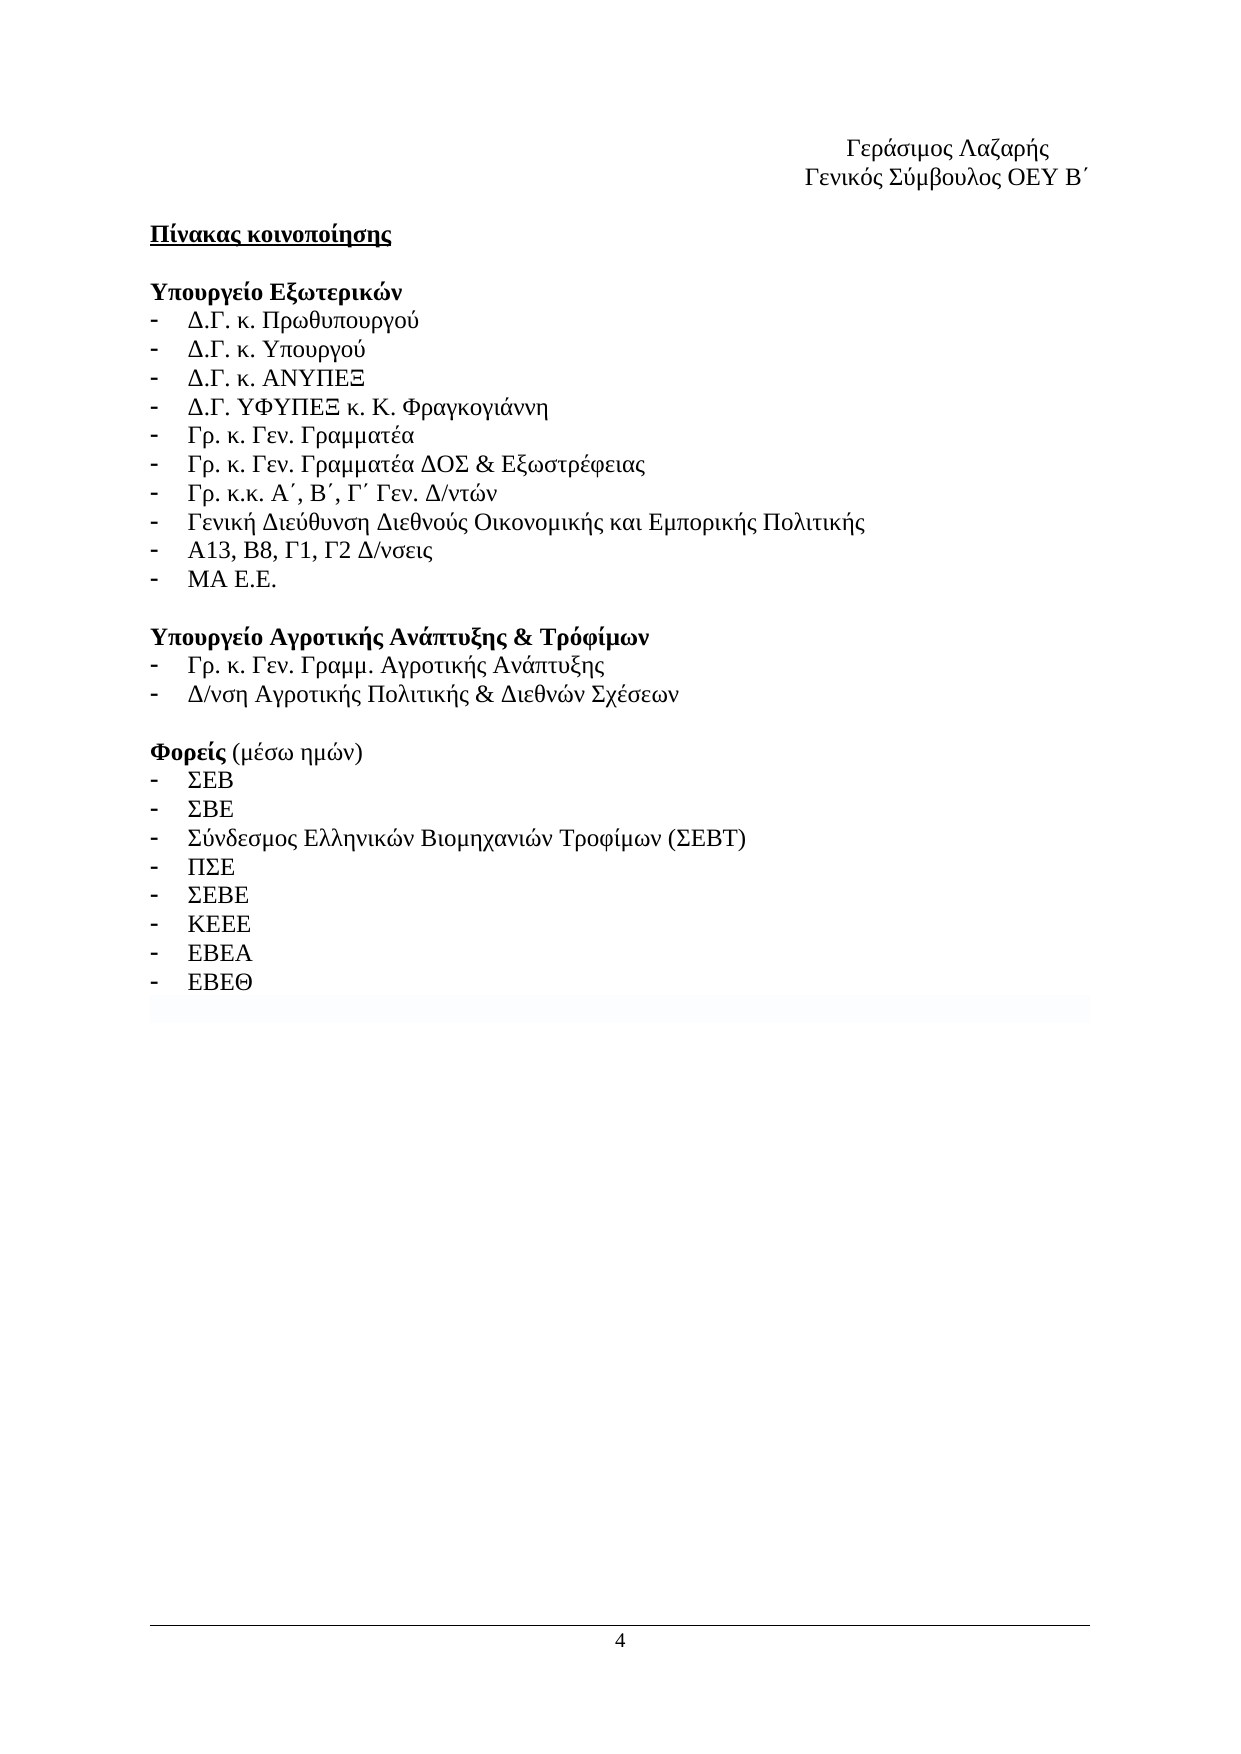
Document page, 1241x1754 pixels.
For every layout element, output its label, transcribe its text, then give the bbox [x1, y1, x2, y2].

text Πίνακας κοινοποίησης [150, 219, 1090, 248]
text Γεράσιμος Λαζαρής [150, 133, 1090, 162]
table_header Υπουργείο Εξωτερικών Δ.Γ. κ. Πρωθυπουργού Δ.Γ. κ. Υπουργού Δ.Γ. κ. ΑΝΥΠΕΞ Δ.Γ. ΥΦΥΠΕΞ κ. Κ. Φραγκογιάννη Γρ. κ. Γεν. Γραμματέα Γρ. κ. Γεν. Γραμματέα ΔΟΣ & Εξωστρέφειας Γρ. κ.κ. Α΄, Β΄, Γ΄ Γεν. Δ/ντών Γενική Διεύθυνση Διεθνούς Οικονομικής και Εμπορικής Πολιτικής A13, Β8, Γ1, Γ2 Δ/νσεις ΜΑ Ε.Ε. Υπουργείο Αγροτικής Ανάπτυξης & Τρόφίμων Γρ. κ. Γεν. Γραμμ. Αγροτικής Ανάπτυξης Δ/νση Αγροτικής Πολιτικής & Διεθνών Σχέσεων Φορείς (μέσω ημών) ΣΕΒ ΣΒΕ Σύνδεσμος Ελληνικών Βιομηχανιών Τροφίμων (ΣΕΒΤ) ΠΣΕ ΣΕΒΕ ΚΕΕΕ ΕΒΕΑ ΕΒΕΘ [139, 277, 1154, 995]
text Γενικός Σύμβουλος ΟΕΥ Β΄ [150, 162, 1090, 190]
